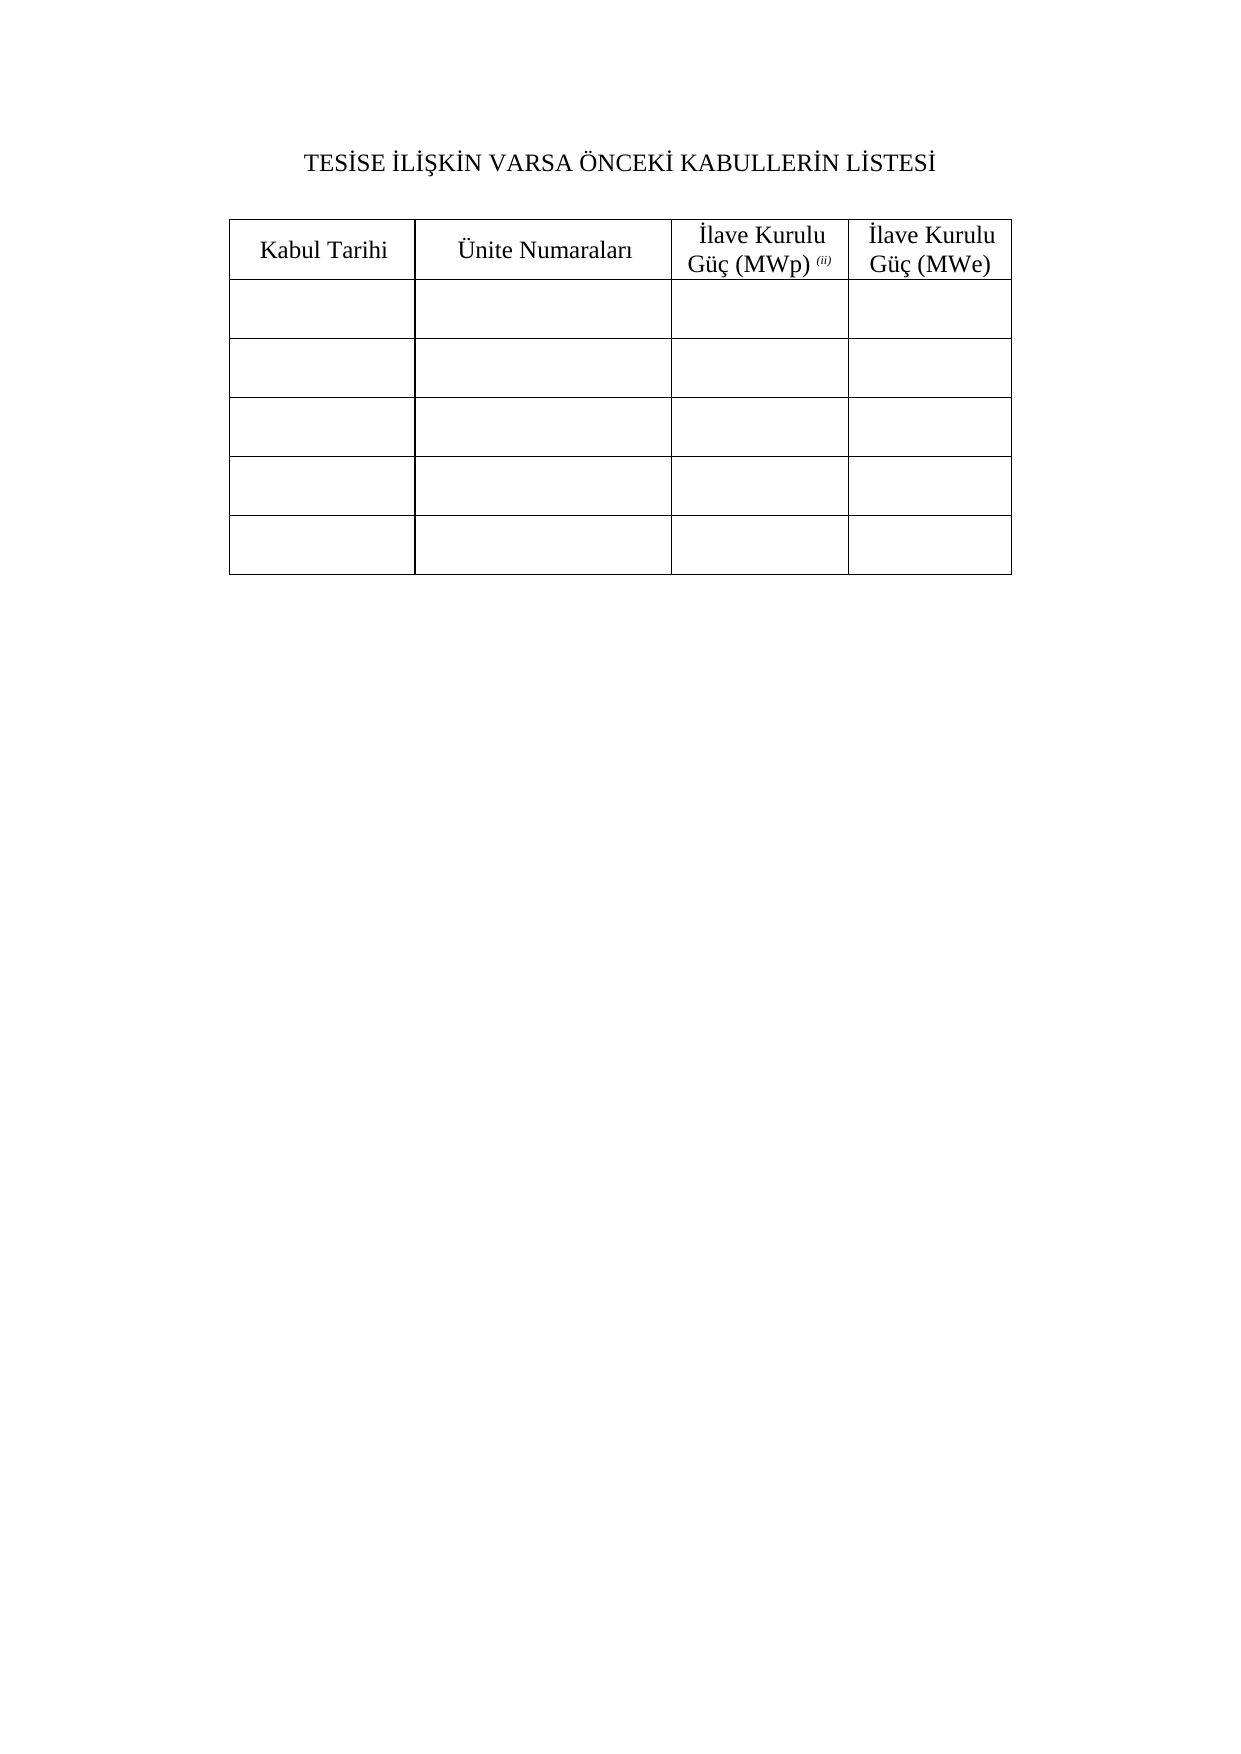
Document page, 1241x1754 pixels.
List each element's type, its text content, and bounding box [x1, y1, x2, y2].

table_cell [230, 457, 414, 515]
table_cell [416, 457, 671, 515]
text TESİSE İLİŞKİN VARSA ÖNCEKİ KABULLERİN LİSTESİ [148, 148, 1093, 176]
table_cell [672, 516, 848, 574]
table_cell [416, 280, 671, 337]
table_cell [849, 516, 1011, 574]
table_cell [416, 339, 671, 397]
table_cell [672, 339, 848, 397]
table_header İlave Kurulu Güç (MWe) [849, 220, 1011, 278]
table_cell [416, 516, 671, 574]
table_cell [849, 339, 1011, 397]
table_cell [849, 280, 1011, 337]
table_cell [672, 280, 848, 337]
table_cell [849, 398, 1011, 456]
table_cell [230, 280, 414, 337]
table_cell [230, 516, 414, 574]
table_cell [672, 457, 848, 515]
table_cell [672, 398, 848, 456]
table_cell [416, 398, 671, 456]
table_header Kabul Tarihi [230, 220, 414, 278]
table_cell [849, 457, 1011, 515]
table_header Ünite Numaraları [416, 220, 671, 278]
table_cell [230, 398, 414, 456]
table_cell [230, 339, 414, 397]
table_header İlave Kurulu Güç (MWp) (ii) [672, 220, 848, 278]
